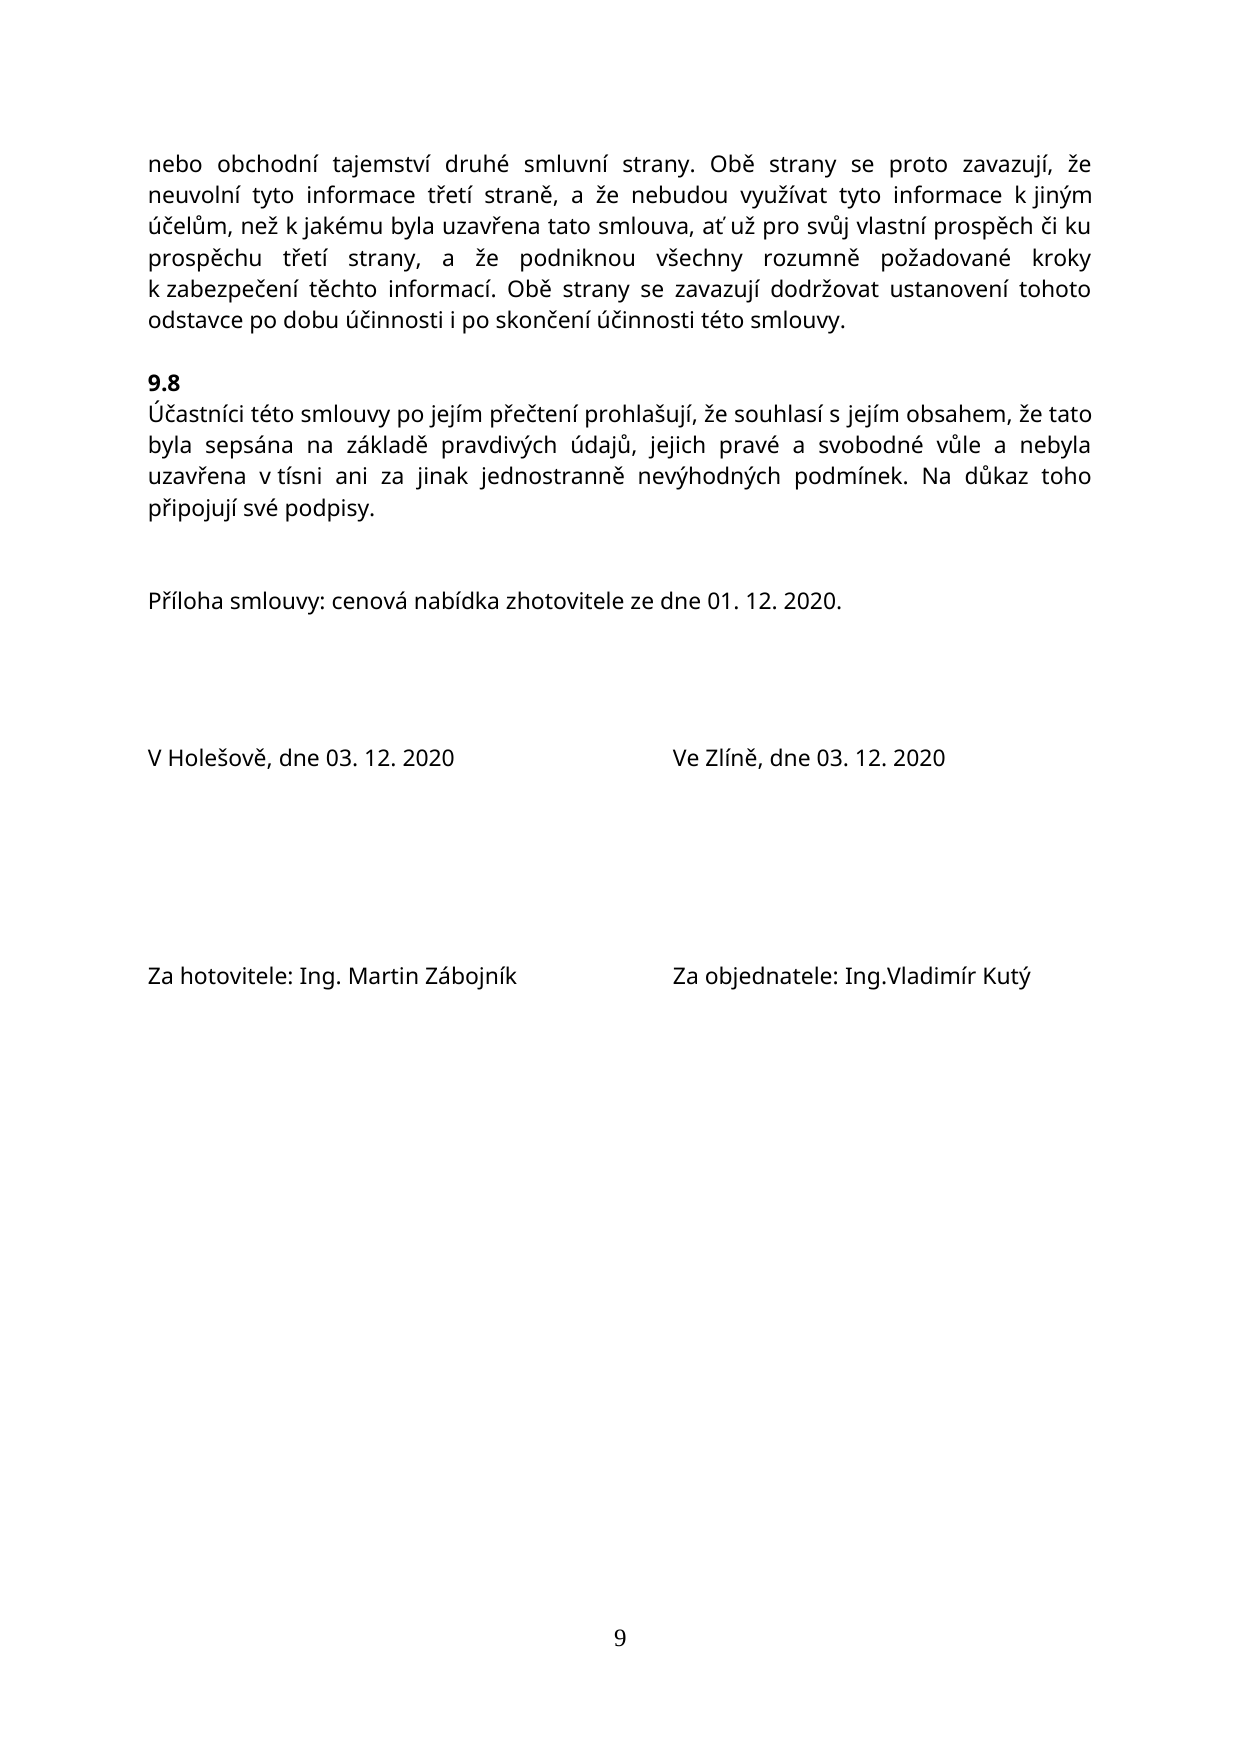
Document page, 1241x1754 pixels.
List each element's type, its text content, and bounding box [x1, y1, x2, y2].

text Příloha smlouvy: cenová nabídka zhotovitele ze dne 01. 12. 2020. [148, 585, 1092, 616]
text V Holešově, dne 03. 12. 2020 Ve Zlíně, dne 03. 12. 2020 [148, 741, 1092, 773]
text Účastníci této smlouvy po jejím přečtení prohlašují, že souhlasí s jejím obsahem, že tato byla sepsána na základě pravdivých údajů, jejich pravé a svobodné vůle a nebyla uzavřena v tísni ani za jinak jednostranně nevýhodných podmínek. Na důkaz toho připojují své podpisy. [148, 398, 1092, 523]
text Za hotovitele: Ing. Martin Zábojník Za objednatele: Ing.Vladimír Kutý [148, 960, 1092, 991]
text 9.8 [148, 366, 1092, 398]
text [148, 148, 1092, 335]
